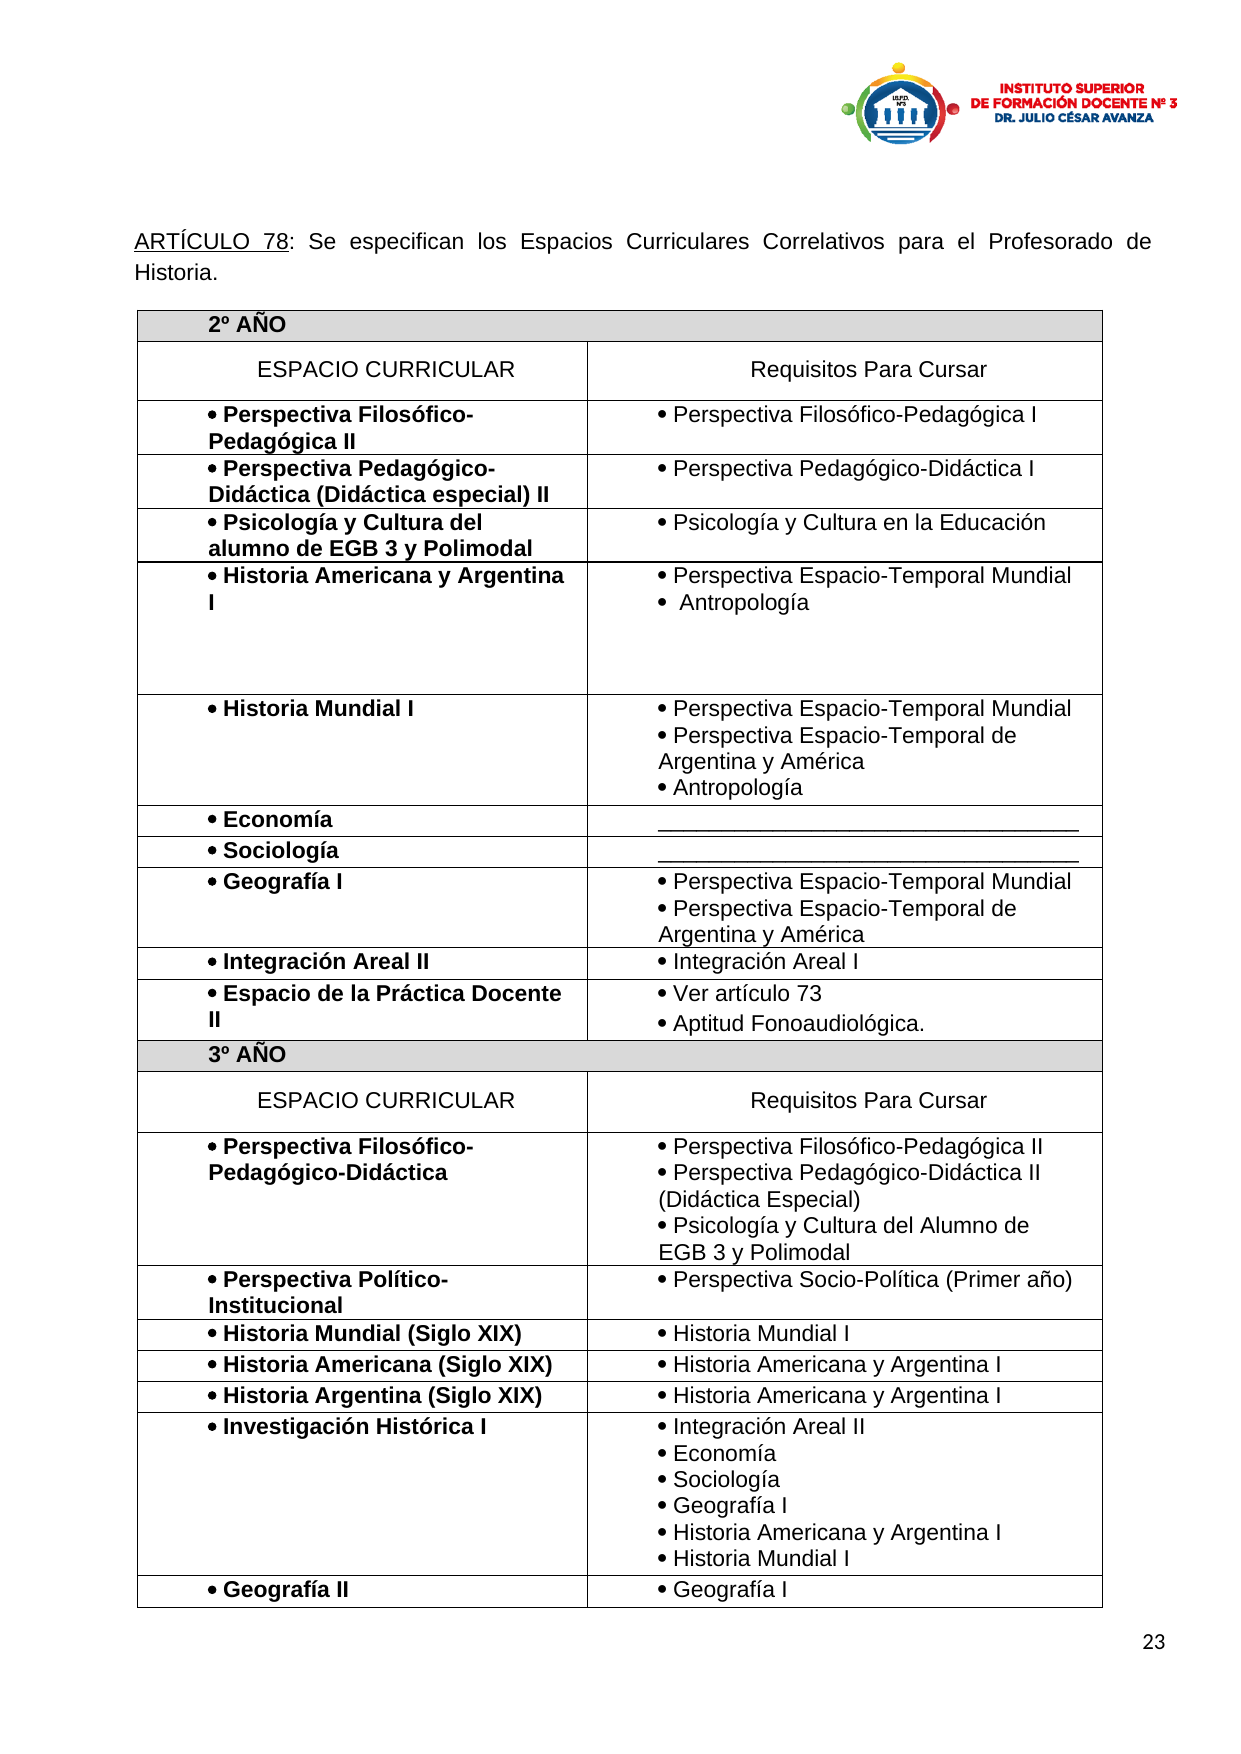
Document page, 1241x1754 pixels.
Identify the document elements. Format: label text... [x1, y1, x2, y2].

table_cell _________________________________ [588, 837, 1102, 867]
table_cell Historia Argentina (Siglo XIX) [138, 1382, 587, 1412]
table_cell Historia Americana y Argentina I [138, 563, 587, 694]
table_cell _________________________________ [588, 806, 1102, 836]
table_cell Perspectiva Filosófico-Pedagógica II Perspectiva Pedagógico-Didáctica II (Didáctica Especial) Psicología y Cultura del Alumno de EGB 3 y Polimodal [588, 1133, 1102, 1265]
table_cell Integración Areal II Economía Sociología Geografía I Historia Americana y Argentina I Historia Mundial I [588, 1413, 1102, 1575]
table_cell Perspectiva Filosófico-Pedagógico-Didáctica [138, 1133, 587, 1265]
table_cell Economía [138, 806, 587, 836]
table_cell Historia Americana y Argentina I [588, 1382, 1102, 1412]
table_cell Perspectiva Político-Institucional [138, 1266, 587, 1318]
table_cell Perspectiva Espacio-Temporal Mundial Perspectiva Espacio-Temporal de Argentina y América [588, 868, 1102, 947]
picture [832, 59, 1192, 154]
table_cell Investigación Histórica I [138, 1413, 587, 1575]
table_cell 3º AÑO [138, 1041, 1102, 1071]
table_cell Geografía I [138, 868, 587, 947]
table_cell ESPACIO CURRICULAR [138, 342, 587, 400]
table_header 2º AÑO [138, 311, 1102, 341]
table_cell Historia Mundial I [138, 695, 587, 804]
table_cell Perspectiva Espacio-Temporal Mundial Antropología [588, 563, 1102, 694]
table_cell Geografía II [138, 1576, 587, 1607]
table_cell Historia Americana (Siglo XIX) [138, 1351, 587, 1381]
table_cell Historia Mundial (Siglo XIX) [138, 1320, 587, 1350]
table_cell Perspectiva Socio-Política (Primer año) [588, 1266, 1102, 1318]
table_cell Historia Mundial I [588, 1320, 1102, 1350]
table_cell Perspectiva Filosófico-Pedagógica I [588, 401, 1102, 454]
table_cell Geografía I [588, 1576, 1102, 1607]
table_cell Sociología [138, 837, 587, 867]
table_cell Perspectiva Pedagógico-Didáctica (Didáctica especial) II [138, 455, 587, 508]
table_cell Requisitos Para Cursar [588, 1072, 1102, 1132]
table_cell Psicología y Cultura del alumno de EGB 3 y Polimodal [138, 509, 587, 561]
table_cell Integración Areal I [588, 948, 1102, 978]
table_cell Historia Americana y Argentina I [588, 1351, 1102, 1381]
text ARTÍCULO 78: Se especifican los Espacios Curriculares Correlativos para el Profesorado de Historia. [134, 228, 1153, 285]
table_cell Psicología y Cultura en la Educación [588, 509, 1102, 561]
table_cell Perspectiva Filosófico-Pedagógica II [138, 401, 587, 454]
table_cell ESPACIO CURRICULAR [138, 1072, 587, 1132]
table_cell Integración Areal II [138, 948, 587, 978]
table_cell Perspectiva Espacio-Temporal Mundial Perspectiva Espacio-Temporal de Argentina y América Antropología [588, 695, 1102, 804]
table_cell Espacio de la Práctica Docente II [138, 980, 587, 1040]
table_cell Ver artículo 73 Aptitud Fonoaudiológica. [588, 980, 1102, 1040]
table_cell Requisitos Para Cursar [588, 342, 1102, 400]
table_cell Perspectiva Pedagógico-Didáctica I [588, 455, 1102, 508]
